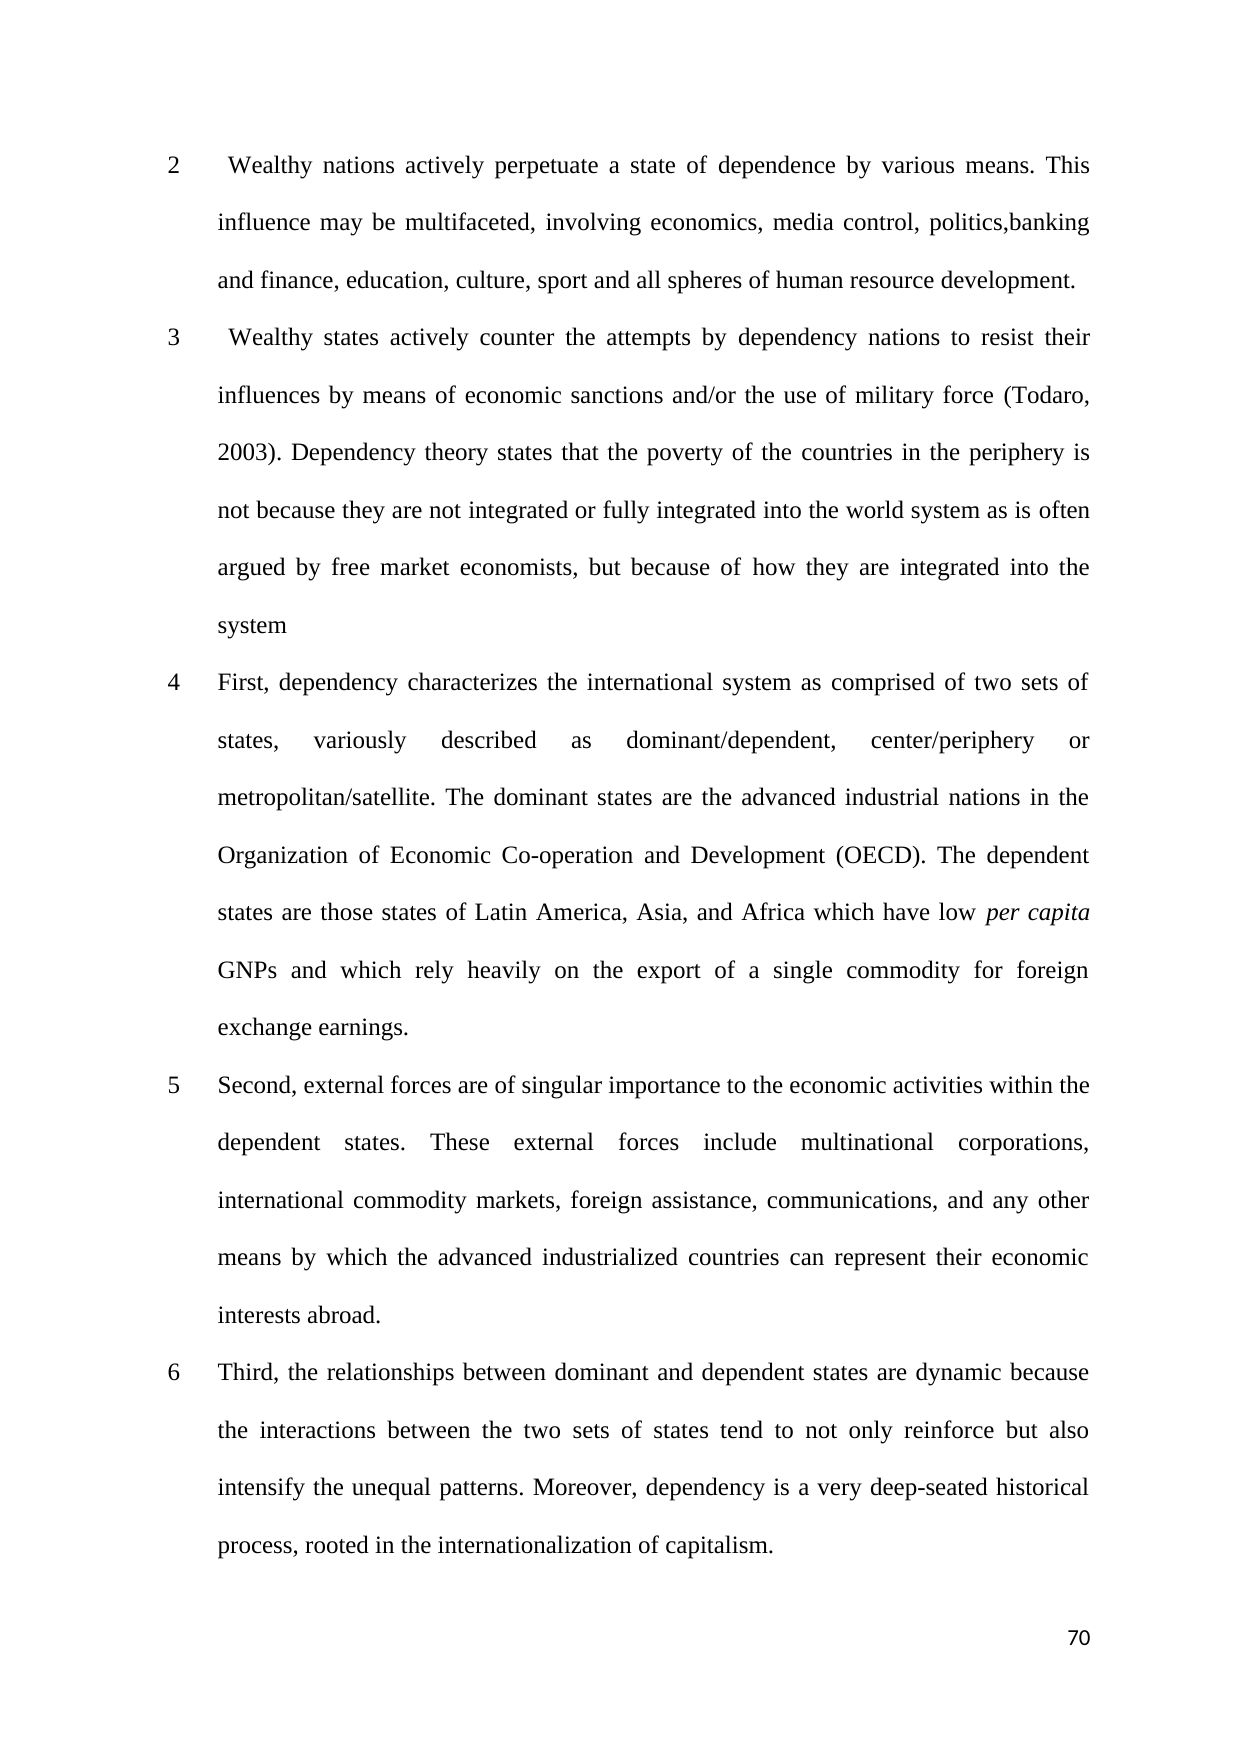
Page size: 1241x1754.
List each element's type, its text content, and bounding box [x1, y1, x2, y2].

list First, dependency characterizes the international system as comprised of two sets of states, variously described as dominant/dependent, center/periphery or metropolitan/satellite. The dominant states are the advanced industrial nations in the Organization of Economic Co-operation and Development (OECD). The dependent states are those states of Latin America, Asia, and Africa which have low per capita GNPs and which rely heavily on the export of a single commodity for foreign exchange earnings. [180, 667, 1090, 1041]
list Third, the relationships between dominant and dependent states are dynamic because the interactions between the two sets of states tend to not only reinforce but also intensify the unequal patterns. Moreover, dependency is a very deep-seated historical process, rooted in the internationalization of capitalism. [180, 1357, 1090, 1559]
list Wealthy states actively counter the attempts by dependency nations to resist their influences by means of economic sanctions and/or the use of military force (Todaro, 2003). Dependency theory states that the poverty of the countries in the periphery is not because they are not integrated or fully integrated into the world system as is often argued by free market economists, but because of how they are integrated into the system [180, 322, 1090, 639]
list Wealthy nations actively perpetuate a state of dependence by various means. This influence may be multifaceted, involving economics, media control, politics,banking and finance, education, culture, sport and all spheres of human resource development. [180, 150, 1090, 294]
list Second, external forces are of singular importance to the economic activities within the dependent states. These external forces include multinational corporations, international commodity markets, foreign assistance, communications, and any other means by which the advanced industrialized countries can represent their economic interests abroad. [180, 1070, 1090, 1329]
